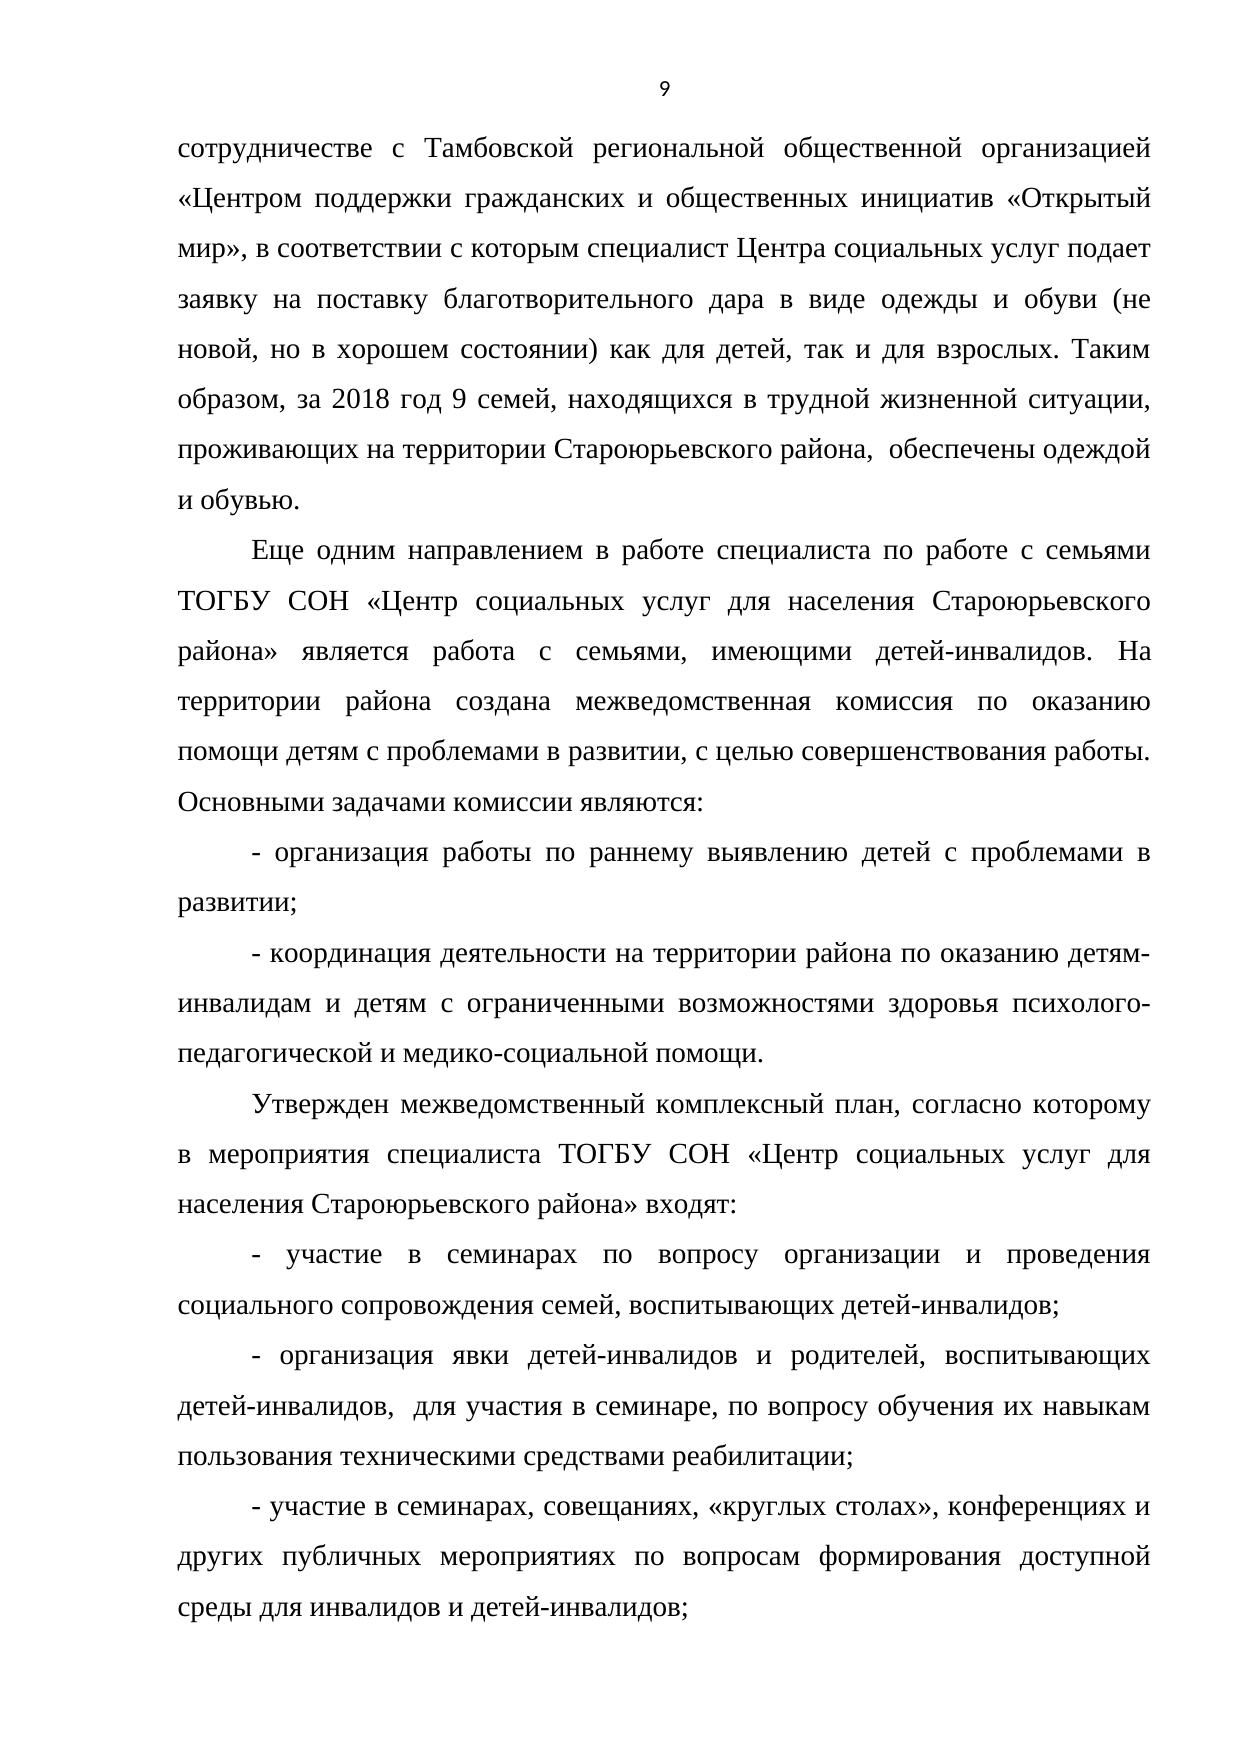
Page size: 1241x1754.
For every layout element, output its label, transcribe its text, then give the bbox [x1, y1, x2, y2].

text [177, 130, 1152, 516]
text Утвержден межведомственный комплексный план, согласно которому в мероприятия специалиста ТОГБУ СОН «Центр социальных услуг для населения Староюрьевского района» входят: [177, 1086, 1152, 1220]
text Еще одним направлением в работе специалиста по работе с семьями ТОГБУ СОН «Центр социальных услуг для населения Староюрьевского района» является работа с семьями, имеющими детей-инвалидов. На территории района создана межведомственная комиссия по оказанию помощи детям с проблемами в развитии, с целью совершенствования работы. Основными задачами комиссии являются: [177, 532, 1152, 817]
text - участие в семинарах по вопросу организации и проведения социального сопровождения семей, воспитывающих детей-инвалидов; [177, 1237, 1152, 1321]
text - организация работы по раннему выявлению детей с проблемами в развитии; [177, 834, 1152, 918]
text - участие в семинарах, совещаниях, «круглых столах», конференциях и других публичных мероприятиях по вопросам формирования доступной среды для инвалидов и детей-инвалидов; [177, 1488, 1152, 1622]
text - организация явки детей-инвалидов и родителей, воспитывающих детей-инвалидов, для участия в семинаре, по вопросу обучения их навыкам пользования техническими средствами реабилитации; [177, 1337, 1152, 1471]
text - координация деятельности на территории района по оказанию детям-инвалидам и детям с ограниченными возможностями здоровья психолого-педагогической и медико-социальной помощи. [177, 935, 1152, 1069]
